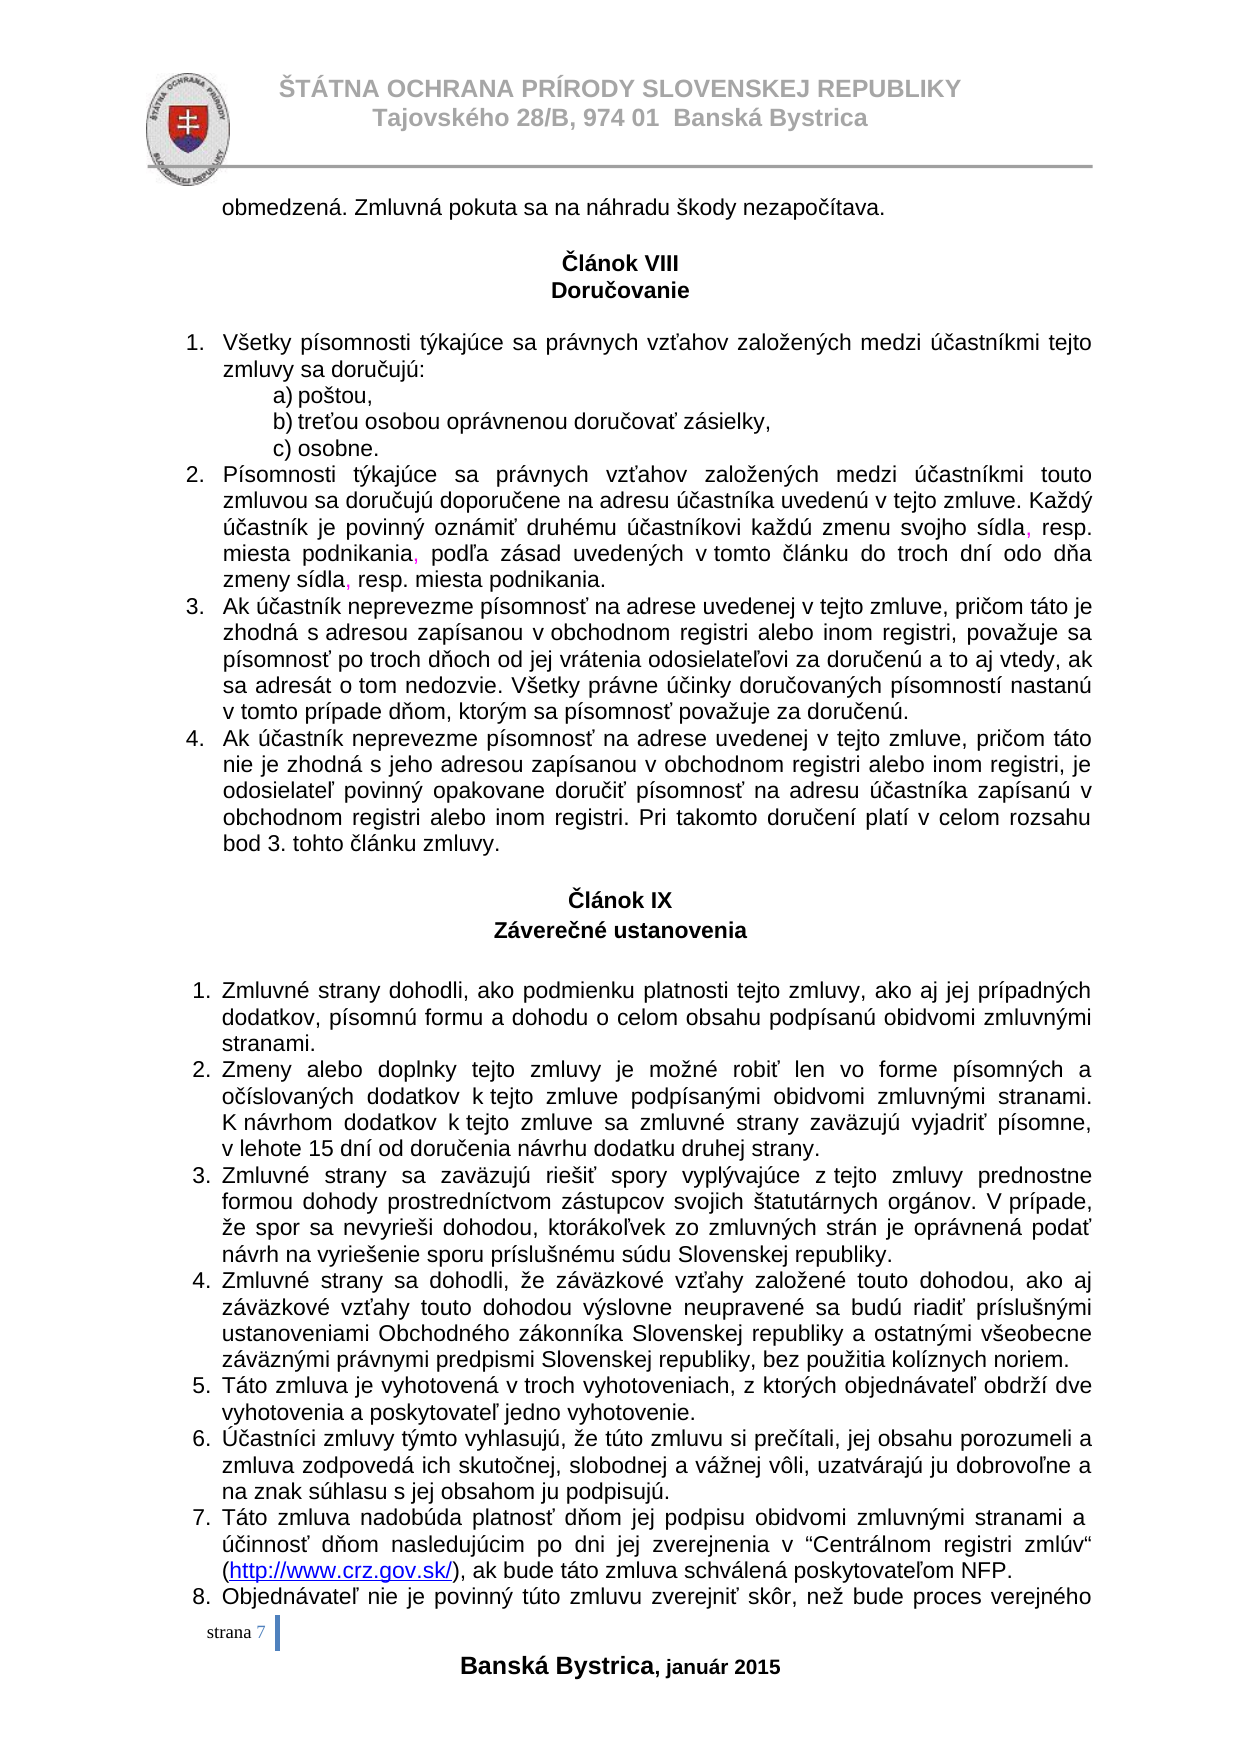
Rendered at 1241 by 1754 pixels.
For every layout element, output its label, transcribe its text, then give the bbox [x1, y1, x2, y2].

list treťou osobou oprávnenou doručovať zásielky, [273, 408, 1092, 435]
list Všetky písomnosti týkajúce sa právnych vzťahov založených medzi účastníkmi tejto zmluvy sa doručujú: [186, 329, 1092, 382]
list Zmluvné strany dohodli, ako podmienku platnosti tejto zmluvy, ako aj jej prípadných dodatkov, písomnú formu a dohodu o celom obsahu podpísanú obidvomi zmluvnými stranami. [192, 977, 1092, 1056]
text Článok VIII [148, 250, 1092, 277]
list Písomnosti týkajúce sa právnych vzťahov založených medzi účastníkmi touto zmluvou sa doručujú doporučene na adresu účastníka uvedenú v tejto zmluve. Každý účastník je povinný oznámiť druhému účastníkovi každú zmenu svojho sídla, resp. miesta podnikania, podľa zásad uvedených v tomto článku do troch dní odo dňa zmeny sídla, resp. miesta podnikania. [186, 461, 1092, 593]
text Záverečné ustanovenia [148, 917, 1092, 943]
picture [146, 73, 230, 186]
list Zmluvné strany sa zaväzujú riešiť spory vyplývajúce z tejto zmluvy prednostne formou dohody prostredníctvom zástupcov svojich štatutárnych orgánov. V prípade, že spor sa nevyrieši dohodou, ktorákoľvek zo zmluvných strán je oprávnená podať návrh na vyriešenie sporu príslušnému súdu Slovenskej republiky. [192, 1162, 1092, 1267]
list Objednávateľ nie je povinný túto zmluvu zverejniť skôr, než bude proces verejného obstarávania na predmet zmluvy schválený poskytovateľom NFP. [192, 1583, 1092, 1610]
text Doručovanie [148, 277, 1092, 303]
list Ak účastník neprevezme písomnosť na adrese uvedenej v tejto zmluve, pričom táto nie je zhodná s jeho adresou zapísanou v obchodnom registri alebo inom registri, je odosielateľ povinný opakovane doručiť písomnosť na adresu účastníka zapísanú v obchodnom registri alebo inom registri. Pri takomto doručení platí v celom rozsahu bod 3. tohto článku zmluvy. [186, 724, 1092, 856]
list Ak účastník neprevezme písomnosť na adrese uvedenej v tejto zmluve, pričom táto je zhodná s adresou zapísanou v obchodnom registri alebo inom registri, považuje sa písomnosť po troch dňoch od jej vrátenia odosielateľovi za doručenú a to aj vtedy, ak sa adresát o tom nedozvie. Všetky právne účinky doručovaných písomností nastanú v tomto prípade dňom, ktorým sa písomnosť považuje za doručenú. [186, 593, 1092, 724]
list Zmluvné strany sa dohodli, že záväzkové vzťahy založené touto dohodou, ako aj záväzkové vzťahy touto dohodou výslovne neupravené sa budú riadiť príslušnými ustanoveniami Obchodného zákonníka Slovenskej republiky a ostatnými všeobecne záväznými právnymi predpismi Slovenskej republiky, bez použitia kolíznych noriem. [192, 1267, 1092, 1372]
list Táto zmluva nadobúda platnosť dňom jej podpisu obidvomi zmluvnými stranami a účinnosť dňom nasledujúcim po dni jej zverejnenia v “Centrálnom registri zmlúv“ (http://www.crz.gov.sk/), ak bude táto zmluva schválená poskytovateľom NFP. [192, 1504, 1092, 1583]
list Táto zmluva je vyhotovená v troch vyhotoveniach, z ktorých objednávateľ obdrží dve vyhotovenia a poskytovateľ jedno vyhotovenie. [192, 1372, 1092, 1425]
list poštou, [273, 382, 1092, 408]
list Zmeny alebo doplnky tejto zmluvy je možné robiť len vo forme písomných a očíslovaných dodatkov k tejto zmluve podpísanými obidvomi zmluvnými stranami. K návrhom dodatkov k tejto zmluve sa zmluvné strany zaväzujú vyjadriť písomne, v lehote 15 dní od doručenia návrhu dodatku druhej strany. [192, 1056, 1092, 1162]
list osobne. [273, 435, 1092, 461]
text Článok IX [148, 887, 1092, 913]
list Účastníci zmluvy týmto vyhlasujú, že túto zmluvu si prečítali, jej obsahu porozumeli a zmluva zodpovedá ich skutočnej, slobodnej a vážnej vôli, uzatvárajú ju dobrovoľne a na znak súhlasu s jej obsahom ju podpisujú. [192, 1425, 1092, 1504]
